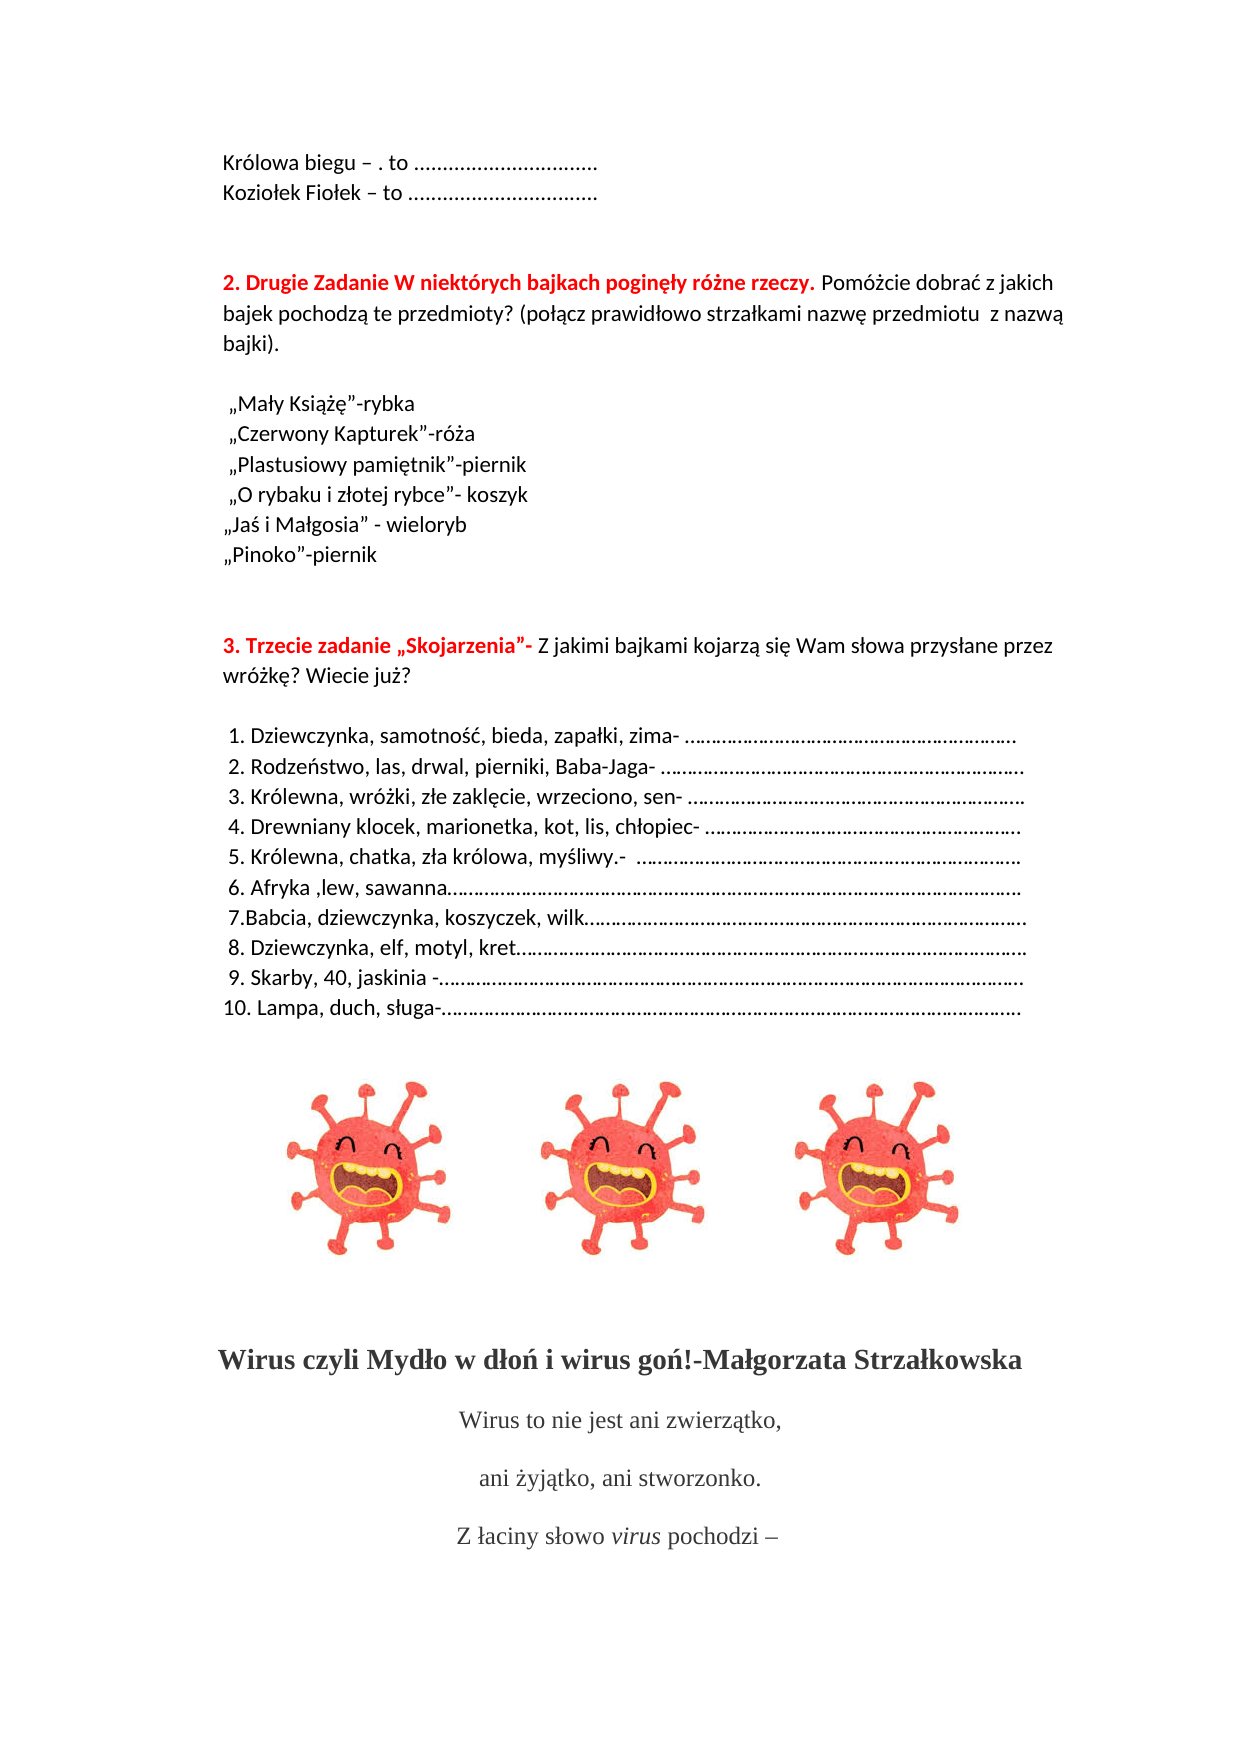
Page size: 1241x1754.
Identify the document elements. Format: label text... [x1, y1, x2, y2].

list „Czerwony Kapturek”-róża [223, 419, 1093, 447]
list 5. Królewna, chatka, zła królowa, myśliwy.- ………………………………………………………………. [223, 842, 1093, 870]
list 10. Lampa, duch, sługa-……………………………………………………………………………………………….. [223, 993, 1093, 1021]
list 7.Babcia, dziewczynka, koszyczek, wilk………………………………………………………………………… [223, 903, 1093, 931]
list 3. Królewna, wróżki, złe zaklęcie, wrzeciono, sen- ………………………………………………………. [223, 782, 1093, 810]
list Koziołek Fiołek – to ................................. [223, 178, 1093, 206]
list 3. Trzecie zadanie „Skojarzenia”- Z jakimi bajkami kojarzą się Wam słowa przysłane przez wróżkę? Wiecie już? [223, 631, 1093, 689]
list 4. Drewniany klocek, marionetka, kot, lis, chłopiec- …………………………………………………… [223, 812, 1093, 840]
list „O rybaku i złotej rybce”- koszyk [223, 480, 1093, 508]
list 8. Dziewczynka, elf, motyl, kret……………………………………………………………………………………. [223, 933, 1093, 961]
list 1. Dziewczynka, samotność, bieda, zapałki, zima- ……………………………………………………… [223, 722, 1093, 749]
text ani żyjątko, ani stworzonko. [148, 1463, 1093, 1492]
list 6. Afryka ,lew, sawanna………………………………………………………………………………………………. [223, 873, 1093, 901]
text Wirus czyli Mydło w dłoń i wirus goń!-Małgorzata Strzałkowska [148, 1342, 1093, 1376]
text Z łaciny słowo virus pochodzi – [148, 1521, 1093, 1550]
picture [239, 1070, 1002, 1265]
text Wirus to nie jest ani zwierzątko, [148, 1405, 1093, 1434]
list „Pinoko”-piernik [223, 540, 1093, 568]
list „Jaś i Małgosia” - wieloryb [223, 510, 1093, 538]
list „Mały Książę”-rybka [223, 389, 1093, 417]
list 2. Rodzeństwo, las, drwal, pierniki, Baba-Jaga- …………………………………………………………… [223, 752, 1093, 780]
list 9. Skarby, 40, jaskinia -………………………………………………………………………………………………… [223, 963, 1093, 991]
list 2. Drugie Zadanie W niektórych bajkach poginęły różne rzeczy. Pomóżcie dobrać z jakich bajek pochodzą te przedmioty? (połącz prawidłowo strzałkami nazwę przedmiotu z nazwą bajki). [223, 268, 1093, 357]
list „Plastusiowy pamiętnik”-piernik [223, 450, 1093, 478]
list Królowa biegu – . to ................................ [223, 148, 1093, 176]
